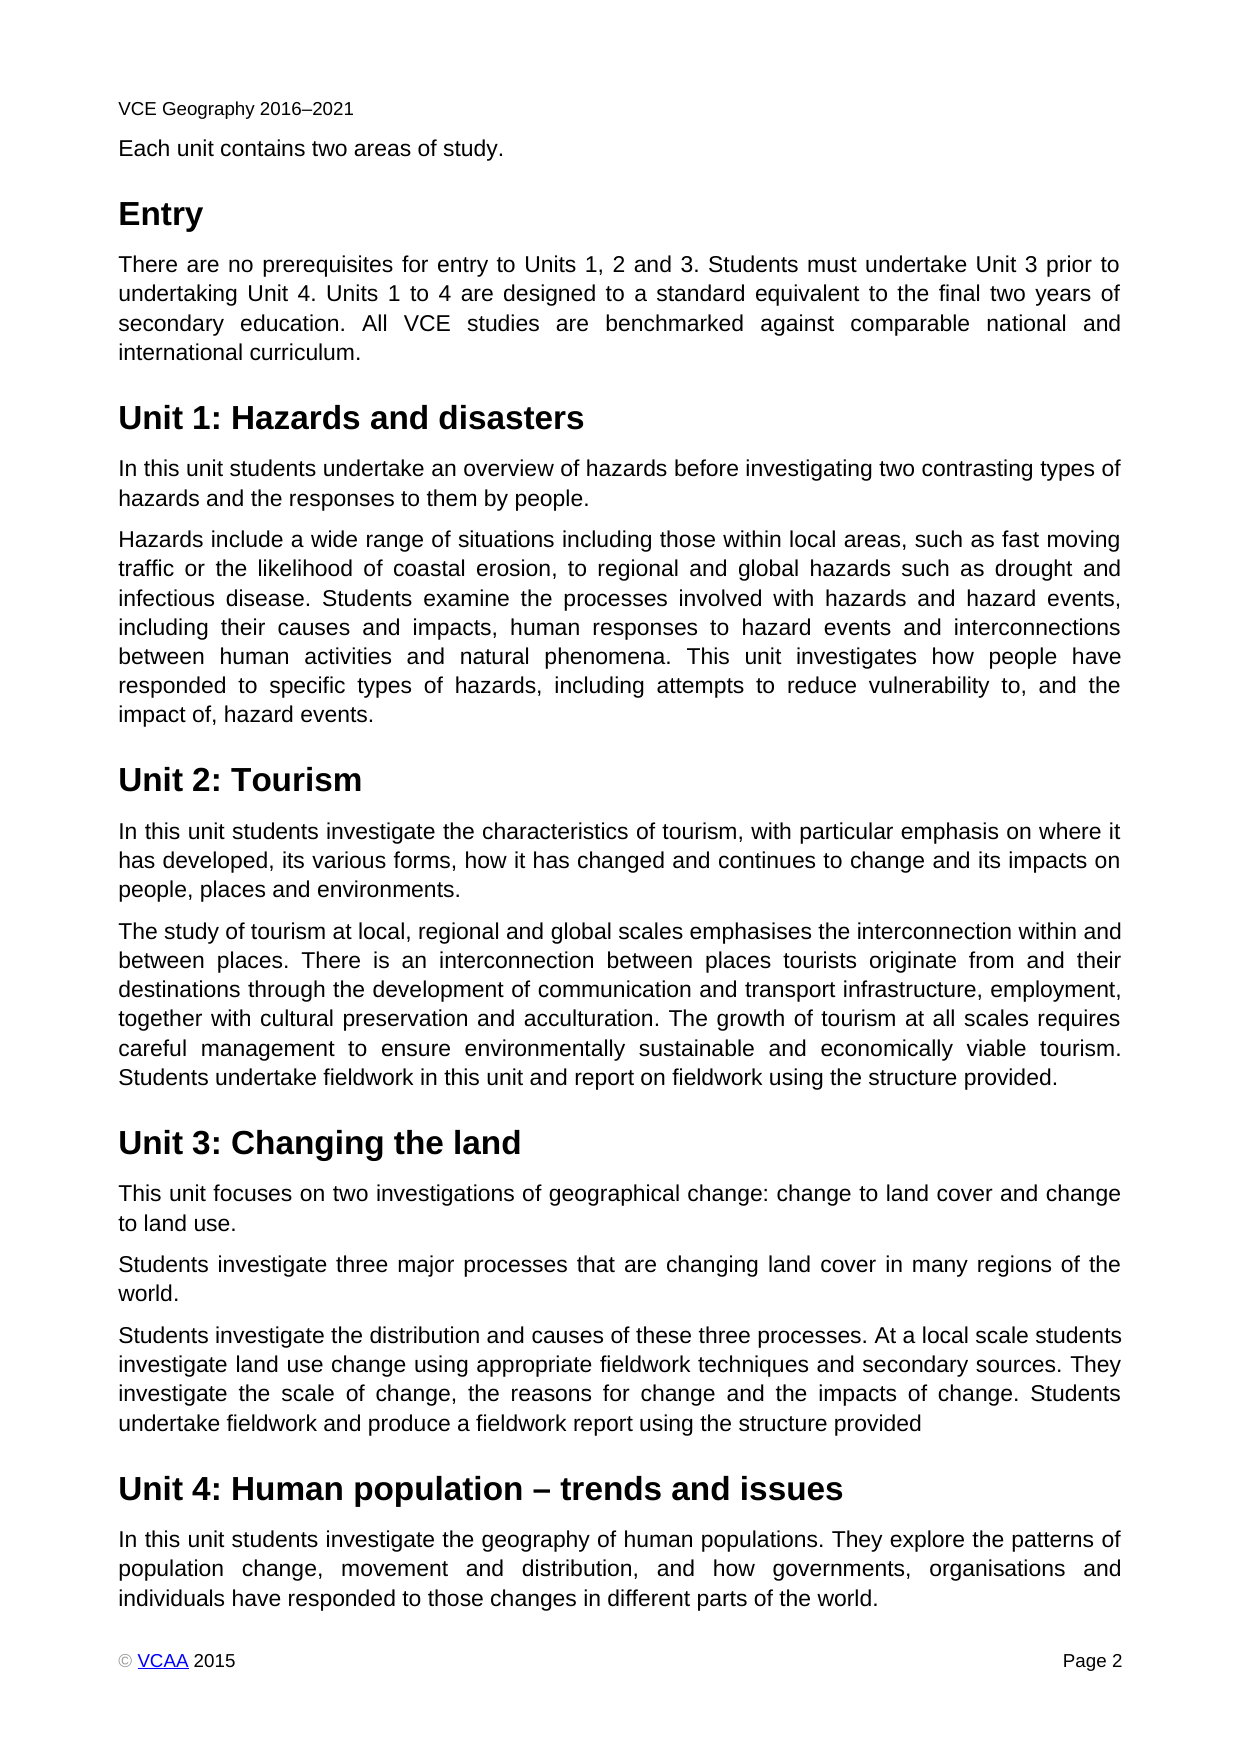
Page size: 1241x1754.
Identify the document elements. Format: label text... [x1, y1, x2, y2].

text The study of tourism at local, regional and global scales emphasises the interconnection within and between places. There is an interconnection between places tourists originate from and their destinations through the development of communication and transport infrastructure, employment, together with cultural preservation and acculturation. The growth of tourism at all scales requires careful management to ensure environmentally sustainable and economically viable tourism. Students undertake fieldwork in this unit and report on fieldwork using the structure provided. [118, 916, 1122, 1091]
text Each unit contains two areas of study. [118, 133, 1122, 162]
text Hazards include a wide range of situations including those within local areas, such as fast moving traffic or the likelihood of coastal erosion, to regional and global hazards such as drought and infectious disease. Students examine the processes involved with hazards and hazard events, including their causes and impacts, human responses to hazard events and interconnections between human activities and natural phenomena. This unit investigates how people have responded to specific types of hazards, including attempts to reduce vulnerability to, and the impact of, hazard events. [118, 524, 1122, 728]
text This unit focuses on two investigations of geographical change: change to land cover and change to land use. [118, 1178, 1122, 1237]
text In this unit students investigate the geography of human populations. They explore the patterns of population change, movement and distribution, and how governments, organisations and individuals have responded to those changes in different parts of the world. [118, 1524, 1122, 1612]
subtitle Unit 3: Changing the land [118, 1124, 1122, 1162]
subtitle Unit 2: Tourism [118, 762, 1122, 799]
text In this unit students undertake an overview of hazards before investigating two contrasting types of hazards and the responses to them by people. [118, 453, 1122, 512]
text There are no prerequisites for entry to Units 1, 2 and 3. Students must undertake Unit 3 prior to undertaking Unit 4. Units 1 to 4 are designed to a standard equivalent to the final two years of secondary education. All VCE studies are benchmarked against comparable national and international curriculum. [118, 249, 1122, 366]
text In this unit students investigate the characteristics of tourism, with particular emphasis on where it has developed, its various forms, how it has changed and continues to change and its impacts on people, places and environments. [118, 816, 1122, 903]
subtitle Unit 4: Human population – trends and issues [118, 1470, 1122, 1508]
subtitle Unit 1: Hazards and disasters [118, 399, 1122, 437]
text Students investigate three major processes that are changing land cover in many regions of the world. [118, 1249, 1122, 1308]
subtitle Entry [118, 195, 1122, 233]
text Students investigate the distribution and causes of these three processes. At a local scale students investigate land use change using appropriate fieldwork techniques and secondary sources. They investigate the scale of change, the reasons for change and the impacts of change. Students undertake fieldwork and produce a fieldwork report using the structure provided [118, 1320, 1122, 1437]
